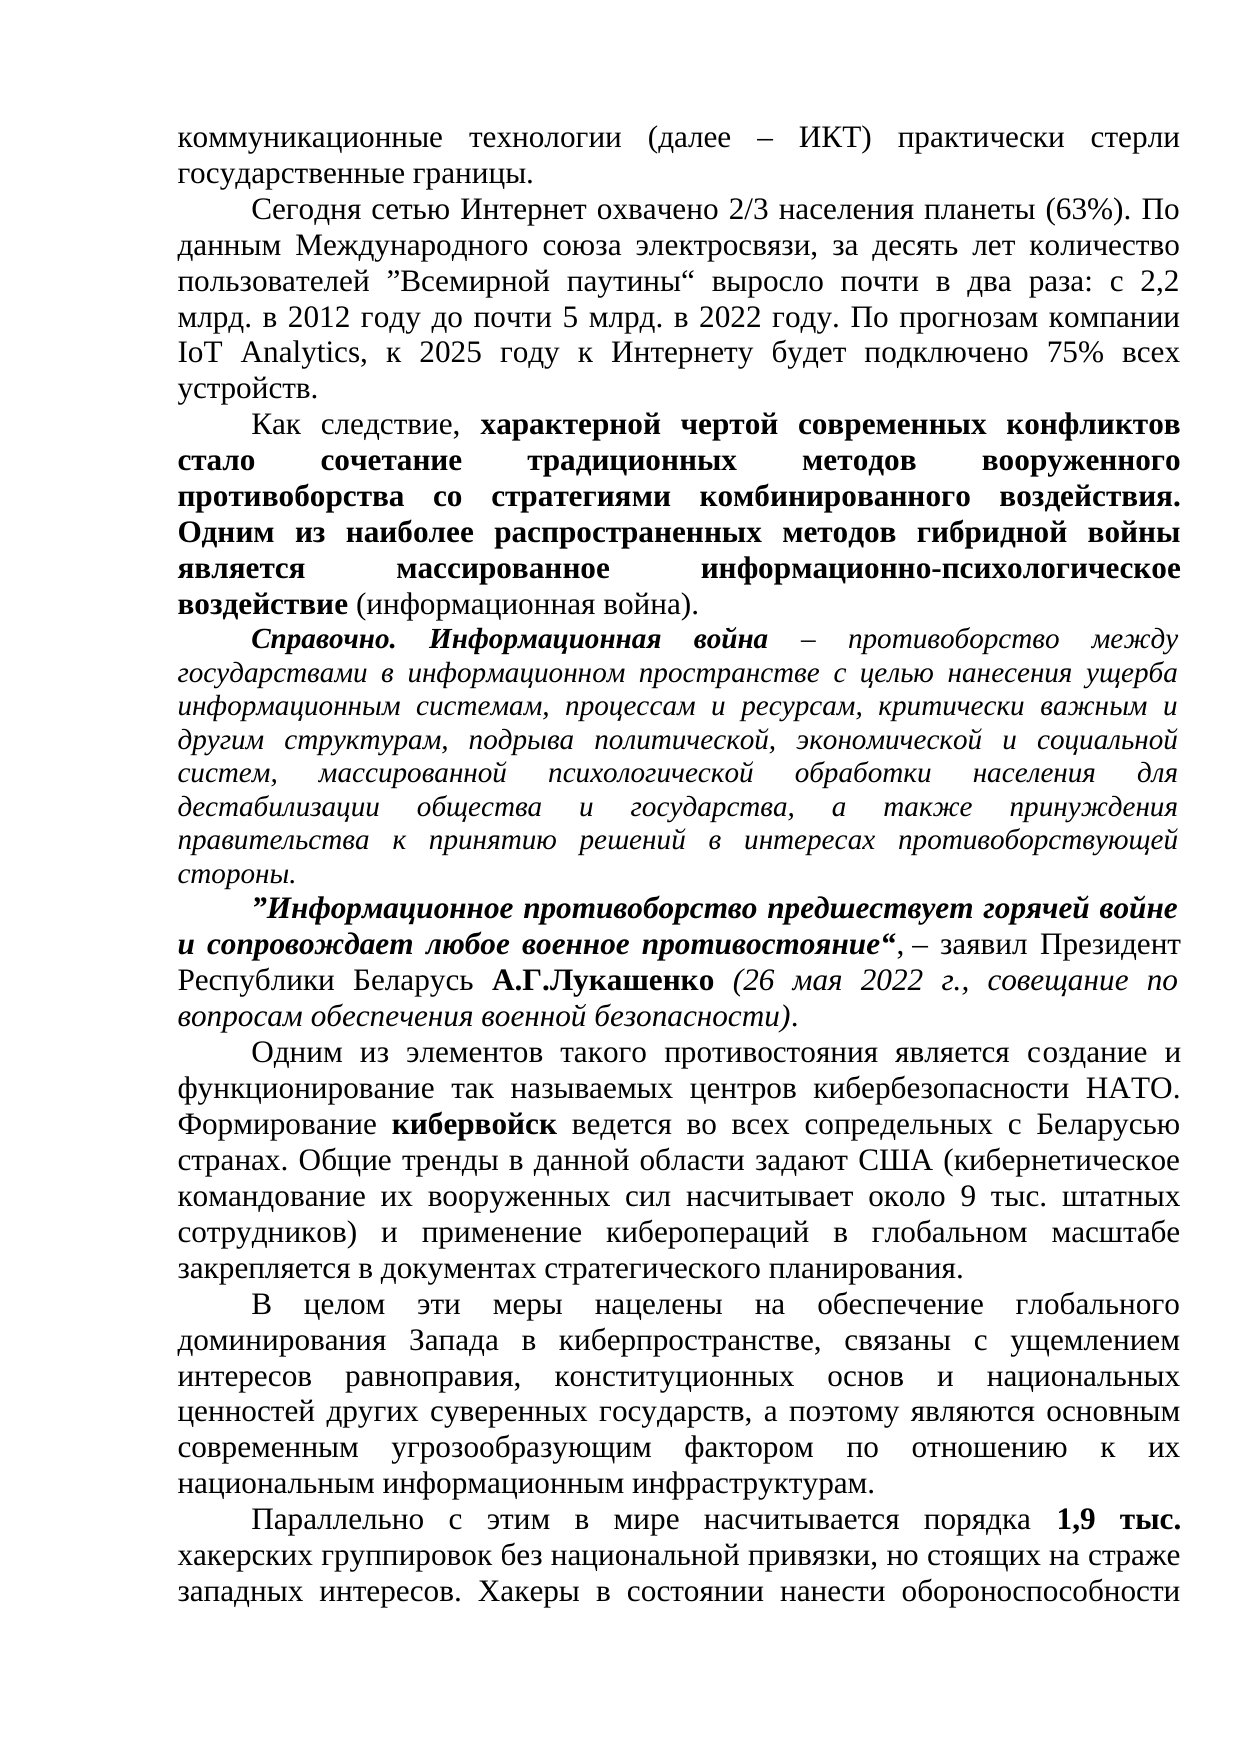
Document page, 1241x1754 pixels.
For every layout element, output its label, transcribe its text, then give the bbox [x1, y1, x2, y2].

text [177, 1501, 1181, 1608]
text Сегодня сетью Интернет охвачено 2/3 населения планеты (63%). По данным Международного союза электросвязи, за десять лет количество пользователей ”Всемирной паутины“ выросло почти в два раза: с 2,2 млрд. в 2012 году до почти 5 млрд. в 2022 году. По прогнозам компании IoT Analytics, к 2025 году к Интернету будет подключено 75% всех устройств. [177, 190, 1181, 406]
text Одним из элементов такого противостояния является создание и функционирование так называемых центров кибербезопасности НАТО. Формирование кибервойск ведется во всех сопредельных с Беларусью странах. Общие тренды в данной области задают США (кибернетическое командование их вооруженных сил насчитывает около 9 тыс. штатных сотрудников) и применение киберопераций в глобальном масштабе закрепляется в документах стратегического планирования. [177, 1033, 1181, 1285]
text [177, 118, 1181, 190]
text В целом эти меры нацелены на обеспечение глобального доминирования Запада в киберпространстве, связаны с ущемлением интересов равноправия, конституционных основ и национальных ценностей других суверенных государств, а поэтому являются основным современным угрозообразующим фактором по отношению к их национальным информационным инфраструктурам. [177, 1285, 1181, 1501]
text Как следствие, характерной чертой современных конфликтов стало сочетание традиционных методов вооруженного противоборства со стратегиями комбинированного воздействия. Одним из наиболее распространенных методов гибридной войны является массированное информационно-психологическое воздействие (информационная война). [177, 406, 1181, 621]
text Справочно. Информационная война – противоборство между государствами в информационном пространстве с целью нанесения ущерба информационным системам, процессам и ресурсам, критически важным и другим структурам, подрыва политической, экономической и социальной систем, массированной психологической обработки населения для дестабилизации общества и государства, а также принуждения правительства к принятию решений в интересах противоборствующей стороны. [177, 621, 1181, 889]
text ”Информационное противоборство предшествует горячей войне и сопровождает любое военное противостояние“, – заявил Президент Республики Беларусь А.Г.Лукашенко (26 мая 2022 г., совещание по вопросам обеспечения военной безопасности). [177, 889, 1181, 1033]
